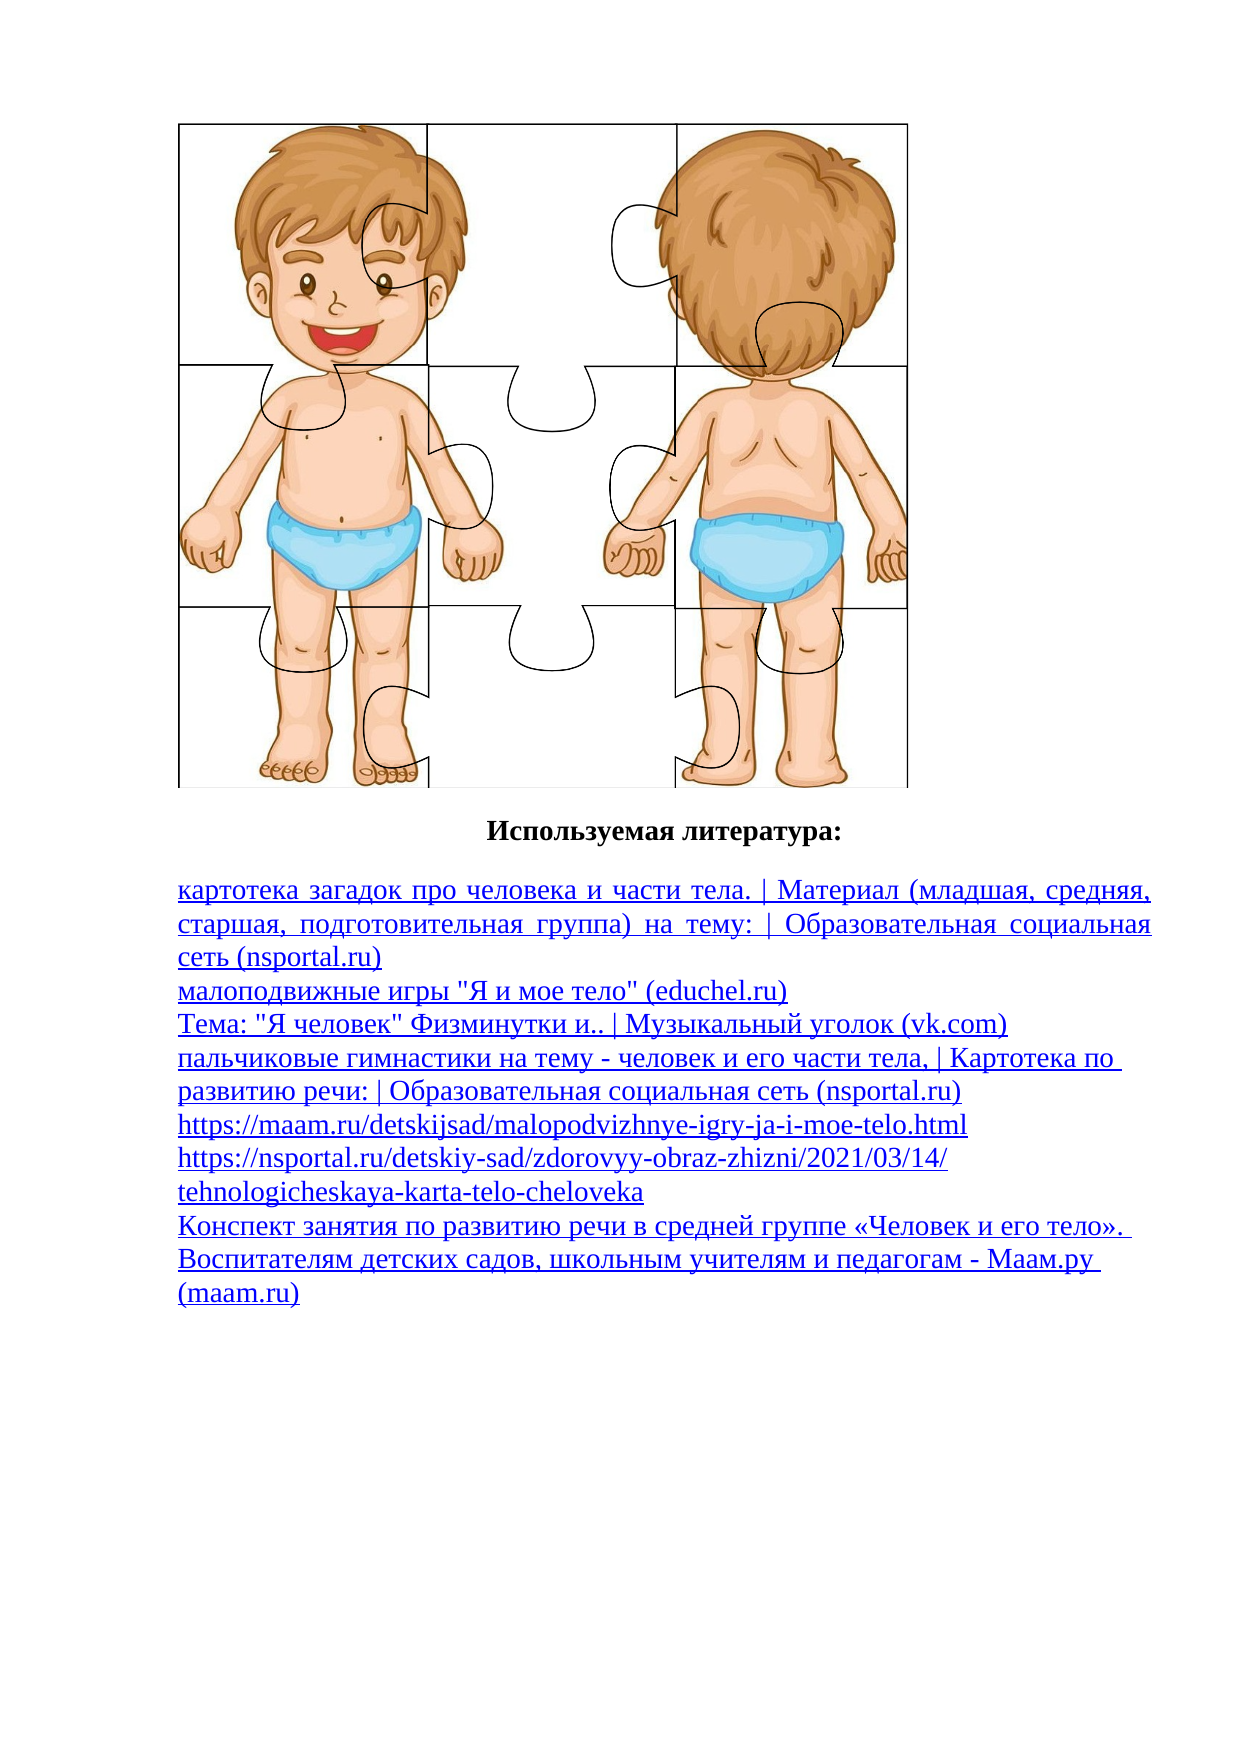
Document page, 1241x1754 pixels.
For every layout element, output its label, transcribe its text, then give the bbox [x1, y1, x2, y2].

picture [177, 118, 909, 788]
text Тема: "Я человек" Физминутки и.. | Музыкальный уголок (vk.com) [177, 1006, 1152, 1040]
text Используемая литература: [177, 813, 1152, 846]
text Конспект занятия по развитию речи в средней группе «Человек и его тело». Воспитателям детских садов, школьным учителям и педагогам - Маам.ру (maam.ru) [177, 1208, 1152, 1308]
text картотека загадок про человека и части тела. | Материал (младшая, средняя, старшая, подготовительная группа) на тему: | Образовательная социальная сеть (nsportal.ru) [177, 936, 1152, 973]
text пальчиковые гимнастики на тему - человек и его части тела, | Картотека по развитию речи: | Образовательная социальная сеть (nsportal.ru) [177, 1040, 1152, 1107]
text https://maam.ru/detskijsad/malopodvizhnye-igry-ja-i-moe-telo.html [177, 1107, 1152, 1141]
text картотека загадок про человека и части тела. | Материал (младшая, средняя, старшая, подготовительная группа) на тему: | Образовательная социальная сеть (nsportal.ru) [177, 872, 1152, 935]
text малоподвижные игры "Я и мое тело" (educhel.ru) [177, 973, 1152, 1006]
text https://nsportal.ru/detskiy-sad/zdorovyy-obraz-zhizni/2021/03/14/tehnologicheskaya-karta-telo-cheloveka [177, 1141, 1152, 1208]
